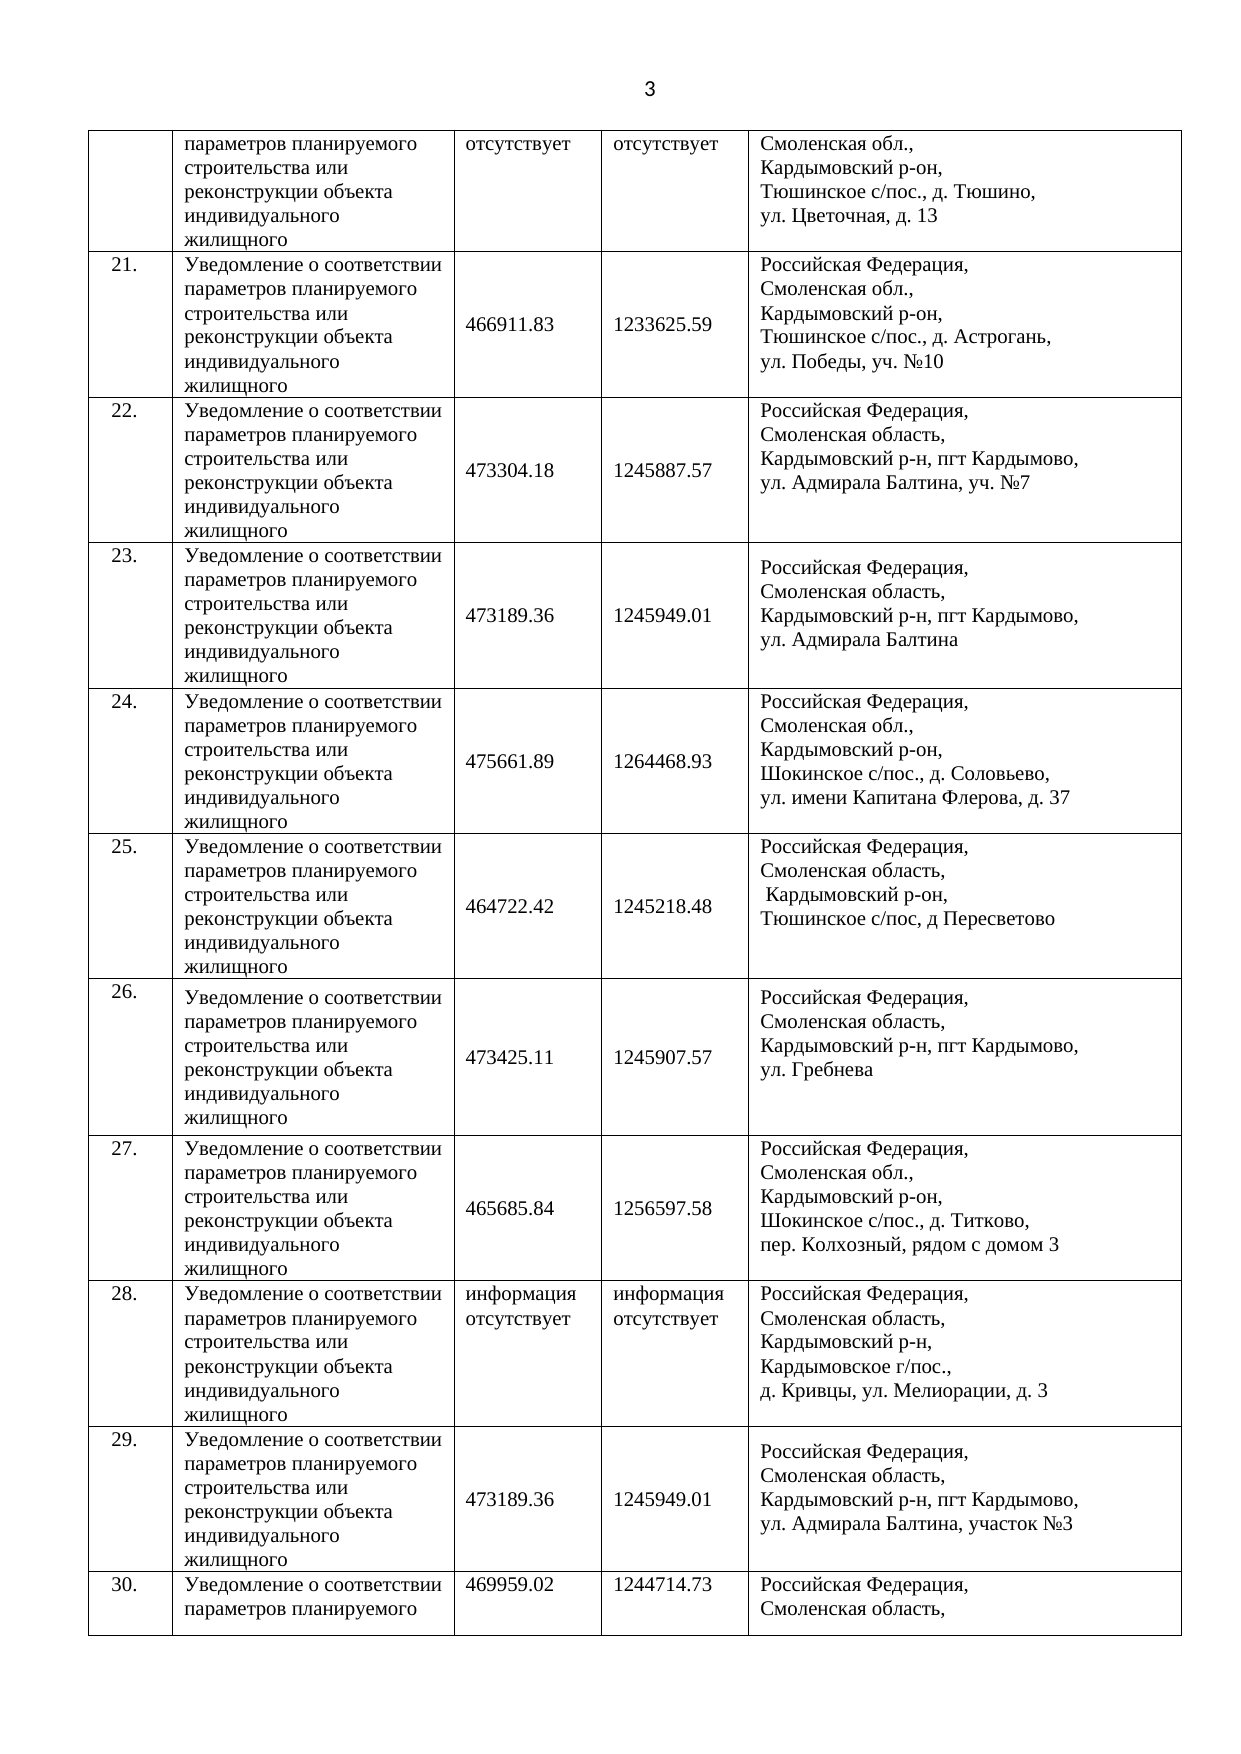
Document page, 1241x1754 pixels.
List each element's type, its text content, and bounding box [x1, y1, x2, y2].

table_cell 1264468.93 [602, 689, 748, 833]
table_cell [455, 131, 601, 251]
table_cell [602, 131, 748, 251]
table_cell [89, 1572, 172, 1635]
table_cell [89, 131, 172, 251]
table_cell 1244714.73 [602, 1572, 748, 1635]
table_cell [89, 1427, 172, 1571]
table_cell 473304.18 [455, 398, 601, 542]
table_cell Уведомление о соответствии параметров планируемого строительства или реконструкции объекта индивидуального жилищного [173, 979, 454, 1135]
table_cell [89, 398, 172, 542]
table_cell 473189.36 [455, 543, 601, 687]
table_cell 473189.36 [455, 1427, 601, 1571]
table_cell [749, 1572, 1181, 1635]
table_cell Уведомление о соответствии параметров планируемого строительства или реконструкции объекта индивидуального жилищного [173, 543, 454, 687]
table_cell Уведомление о соответствии параметров планируемого строительства или реконструкции объекта индивидуального жилищного [173, 1136, 454, 1280]
table_cell Уведомление о соответствии параметров планируемого строительства или реконструкции объекта индивидуального жилищного [173, 252, 454, 397]
table_cell [89, 979, 172, 1135]
table_cell 1245907.57 [602, 979, 748, 1135]
table_cell Российская Федерация, Смоленская область, Кардымовский р-н, пгт Кардымово, ул. Адмирала Балтина, уч. №7 [749, 398, 1181, 542]
table_cell информация отсутствует [602, 1281, 748, 1426]
table_cell Российская Федерация, Смоленская область, Кардымовский р-он, Тюшинское с/пос, д Пересветово [749, 834, 1181, 978]
table_cell [89, 689, 172, 833]
table_cell [89, 834, 172, 978]
table_cell Российская Федерация, Смоленская область, Кардымовский р-н, пгт Кардымово, ул. Адмирала Балтина [749, 543, 1181, 687]
table_cell Уведомление о соответствии параметров планируемого строительства или реконструкции объекта индивидуального жилищного [173, 1427, 454, 1571]
table_cell 1245887.57 [602, 398, 748, 542]
table_cell Уведомление о соответствии параметров планируемого строительства или реконструкции объекта индивидуального жилищного [173, 1281, 454, 1426]
table_cell [89, 1281, 172, 1426]
table_cell 1245949.01 [602, 1427, 748, 1571]
table_cell Российская Федерация, Смоленская область, Кардымовский р-н, пгт Кардымово, ул. Гребнева [749, 979, 1181, 1135]
table_cell Уведомление о соответствии параметров планируемого строительства или реконструкции объекта индивидуального жилищного [173, 834, 454, 978]
table_cell 473425.11 [455, 979, 601, 1135]
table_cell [173, 1572, 454, 1635]
table_cell Российская Федерация, Смоленская область, Кардымовский р-н, пгт Кардымово, ул. Адмирала Балтина, участок №3 [749, 1427, 1181, 1571]
table_cell 466911.83 [455, 252, 601, 397]
table_cell Российская Федерация, Смоленская обл., Кардымовский р-он, Тюшинское с/пос., д. Астрогань, ул. Победы, уч. №10 [749, 252, 1181, 397]
table_cell 475661.89 [455, 689, 601, 833]
table_cell [89, 543, 172, 687]
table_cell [173, 131, 454, 251]
table_cell Российская Федерация, Смоленская обл., Кардымовский р-он, Шокинское с/пос., д. Титково, пер. Колхозный, рядом с домом 3 [749, 1136, 1181, 1280]
table_cell Уведомление о соответствии параметров планируемого строительства или реконструкции объекта индивидуального жилищного [173, 398, 454, 542]
table_cell [89, 1136, 172, 1280]
table_cell 1233625.59 [602, 252, 748, 397]
table_cell 1245949.01 [602, 543, 748, 687]
table_cell Российская Федерация, Смоленская область, Кардымовский р-н, Кардымовское г/пос., д. Кривцы, ул. Мелиорации, д. 3 [749, 1281, 1181, 1426]
table_cell 1245218.48 [602, 834, 748, 978]
table_cell 464722.42 [455, 834, 601, 978]
table_cell 469959.02 [455, 1572, 601, 1635]
table_cell Уведомление о соответствии параметров планируемого строительства или реконструкции объекта индивидуального жилищного [173, 689, 454, 833]
table_cell 1256597.58 [602, 1136, 748, 1280]
table_cell 465685.84 [455, 1136, 601, 1280]
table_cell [749, 131, 1181, 251]
table_cell информация отсутствует [455, 1281, 601, 1426]
table_cell [89, 252, 172, 397]
table_cell Российская Федерация, Смоленская обл., Кардымовский р-он, Шокинское с/пос., д. Соловьево, ул. имени Капитана Флерова, д. 37 [749, 689, 1181, 833]
